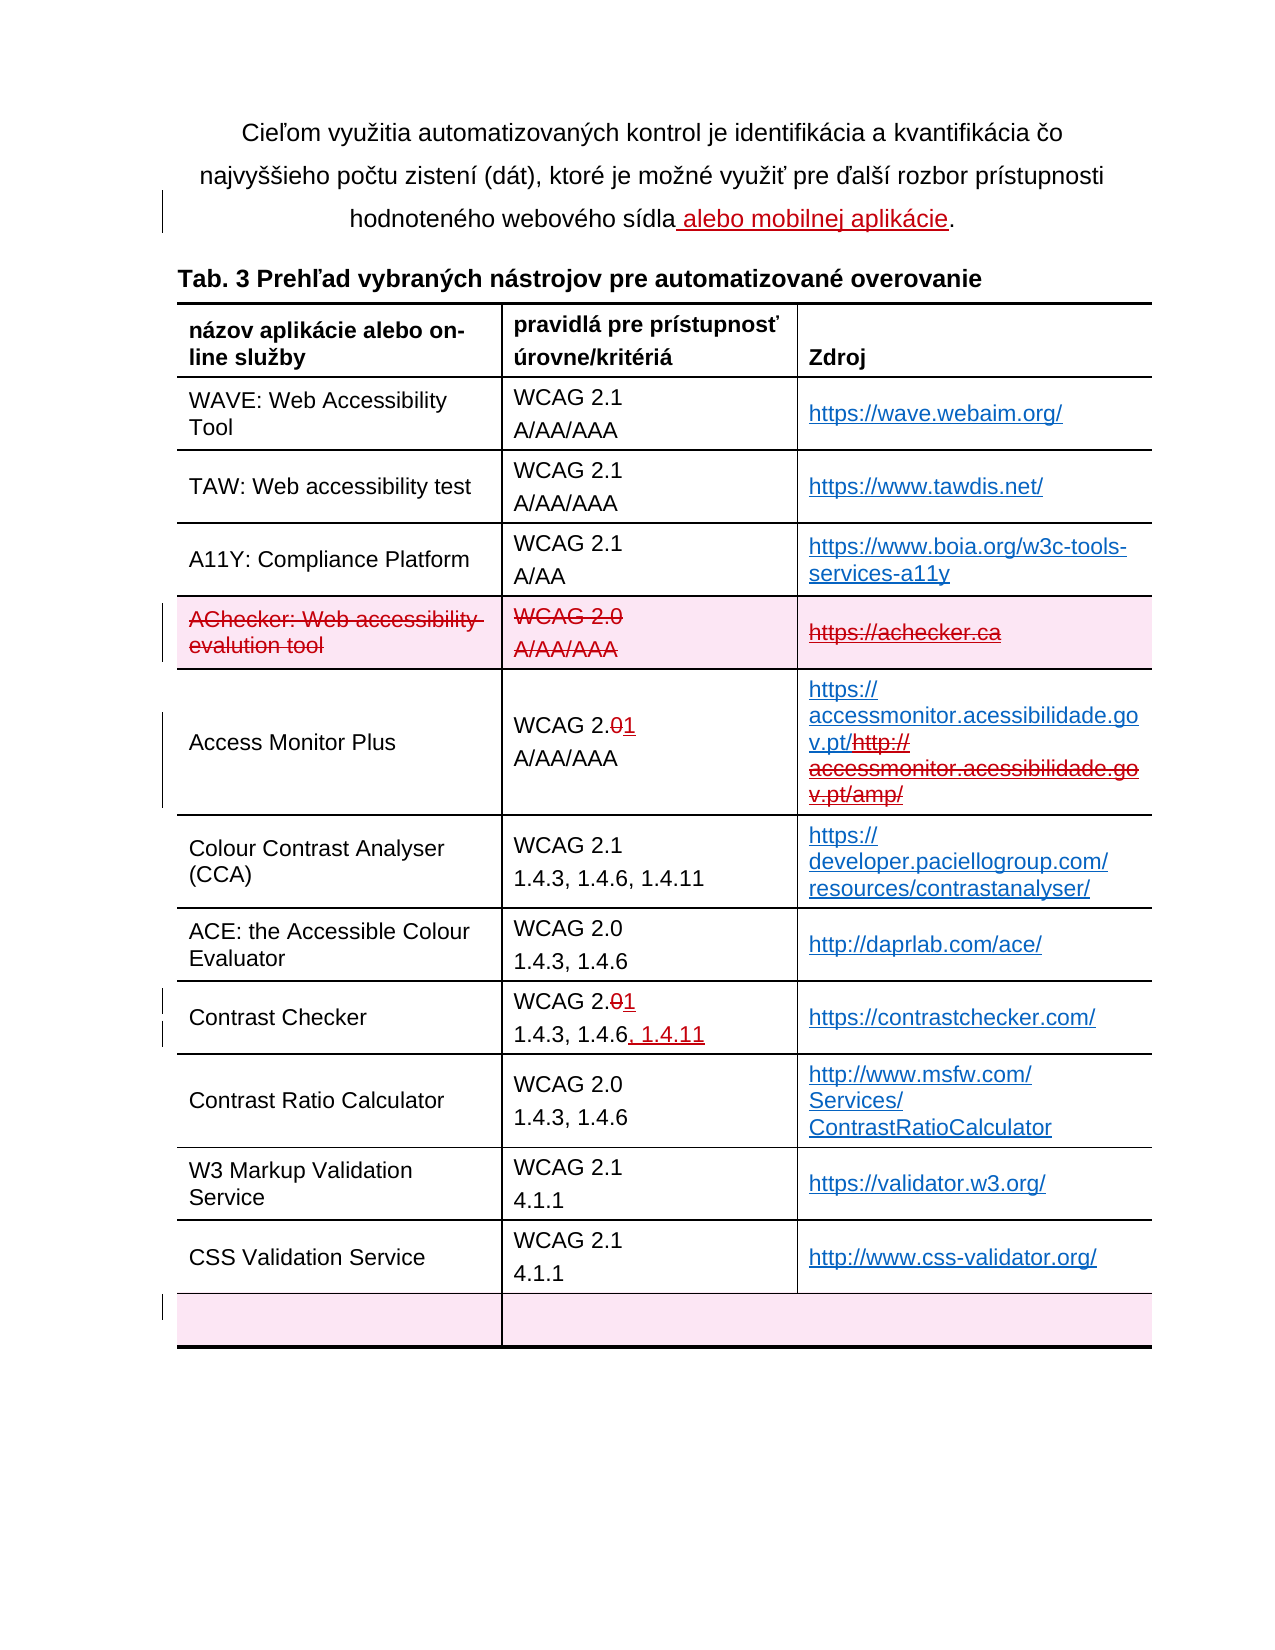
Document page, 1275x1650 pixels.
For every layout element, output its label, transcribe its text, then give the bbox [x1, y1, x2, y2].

table_cell http://www.msfw.com/Services/ContrastRatioCalculator [798, 1055, 1152, 1146]
table_cell https://developer.paciellogroup.com/resources/contrastanalyser/ [798, 816, 1152, 907]
table_cell WCAG 2.1 4.1.1 [503, 1148, 797, 1219]
table_cell WCAG 2. A/AA/AAA [503, 670, 797, 814]
table_cell https://contrastchecker.com/ [798, 982, 1152, 1053]
table_cell http://www.css-validator.org/ [798, 1221, 1152, 1292]
table_cell Contrast Checker [177, 982, 501, 1053]
table_cell WCAG 2.1 A/AA/AAA [503, 451, 797, 522]
table_cell TAW: Web accessibility test [177, 451, 501, 522]
table_cell https://www.boia.org/w3c-tools-services-a11y [798, 524, 1152, 595]
table_cell ACE: the Accessible Colour Evaluator [177, 909, 501, 980]
table_header Zdroj [798, 305, 1152, 376]
table_cell https://www.tawdis.net/ [798, 451, 1152, 522]
table_cell WCAG 2. 1.4.3, 1.4.6 [503, 982, 797, 1053]
table_cell Contrast Ratio Calculator [177, 1055, 501, 1146]
table_cell WCAG 2.1 A/AA/AAA [503, 378, 797, 449]
table_header pravidlá pre prístupnosť úrovne/kritériá [503, 305, 797, 376]
table_header názov aplikácie alebo on-line služby [177, 305, 501, 376]
table_cell WCAG 2.1 4.1.1 [503, 1221, 797, 1292]
table_cell http://daprlab.com/ace/ [798, 909, 1152, 980]
table_cell WCAG 2.1 1.4.3, 1.4.6, 1.4.11 [503, 816, 797, 907]
text Cieľom využitia automatizovaných kontrol je identifikácia a kvantifikácia čo najvyššieho počtu zistení (dát), ktoré je možné využiť pre ďalší rozbor prístupnosti hodnoteného webového sídla. [177, 118, 1127, 233]
table_cell W3 Markup Validation Service [177, 1148, 501, 1219]
table_cell WCAG 2.1 A/AA [503, 524, 797, 595]
table_cell https://wave.webaim.org/ [798, 378, 1152, 449]
table_cell WCAG 2.0 1.4.3, 1.4.6 [503, 909, 797, 980]
table_cell WAVE: Web Accessibility Tool [177, 378, 501, 449]
table_cell Access Monitor Plus [177, 670, 501, 814]
table_cell Colour Contrast Analyser (CCA) [177, 816, 501, 907]
text Tab. 3 Prehľad vybraných nástrojov pre automatizované overovanie [177, 264, 1127, 293]
table_cell https://validator.w3.org/ [798, 1148, 1152, 1219]
table_cell WCAG 2.0 1.4.3, 1.4.6 [503, 1055, 797, 1146]
table_cell A11Y: Compliance Platform [177, 524, 501, 595]
table_cell https://accessmonitor.acessibilidade.gov.pt/ [798, 670, 1152, 814]
table_cell CSS Validation Service [177, 1221, 501, 1292]
